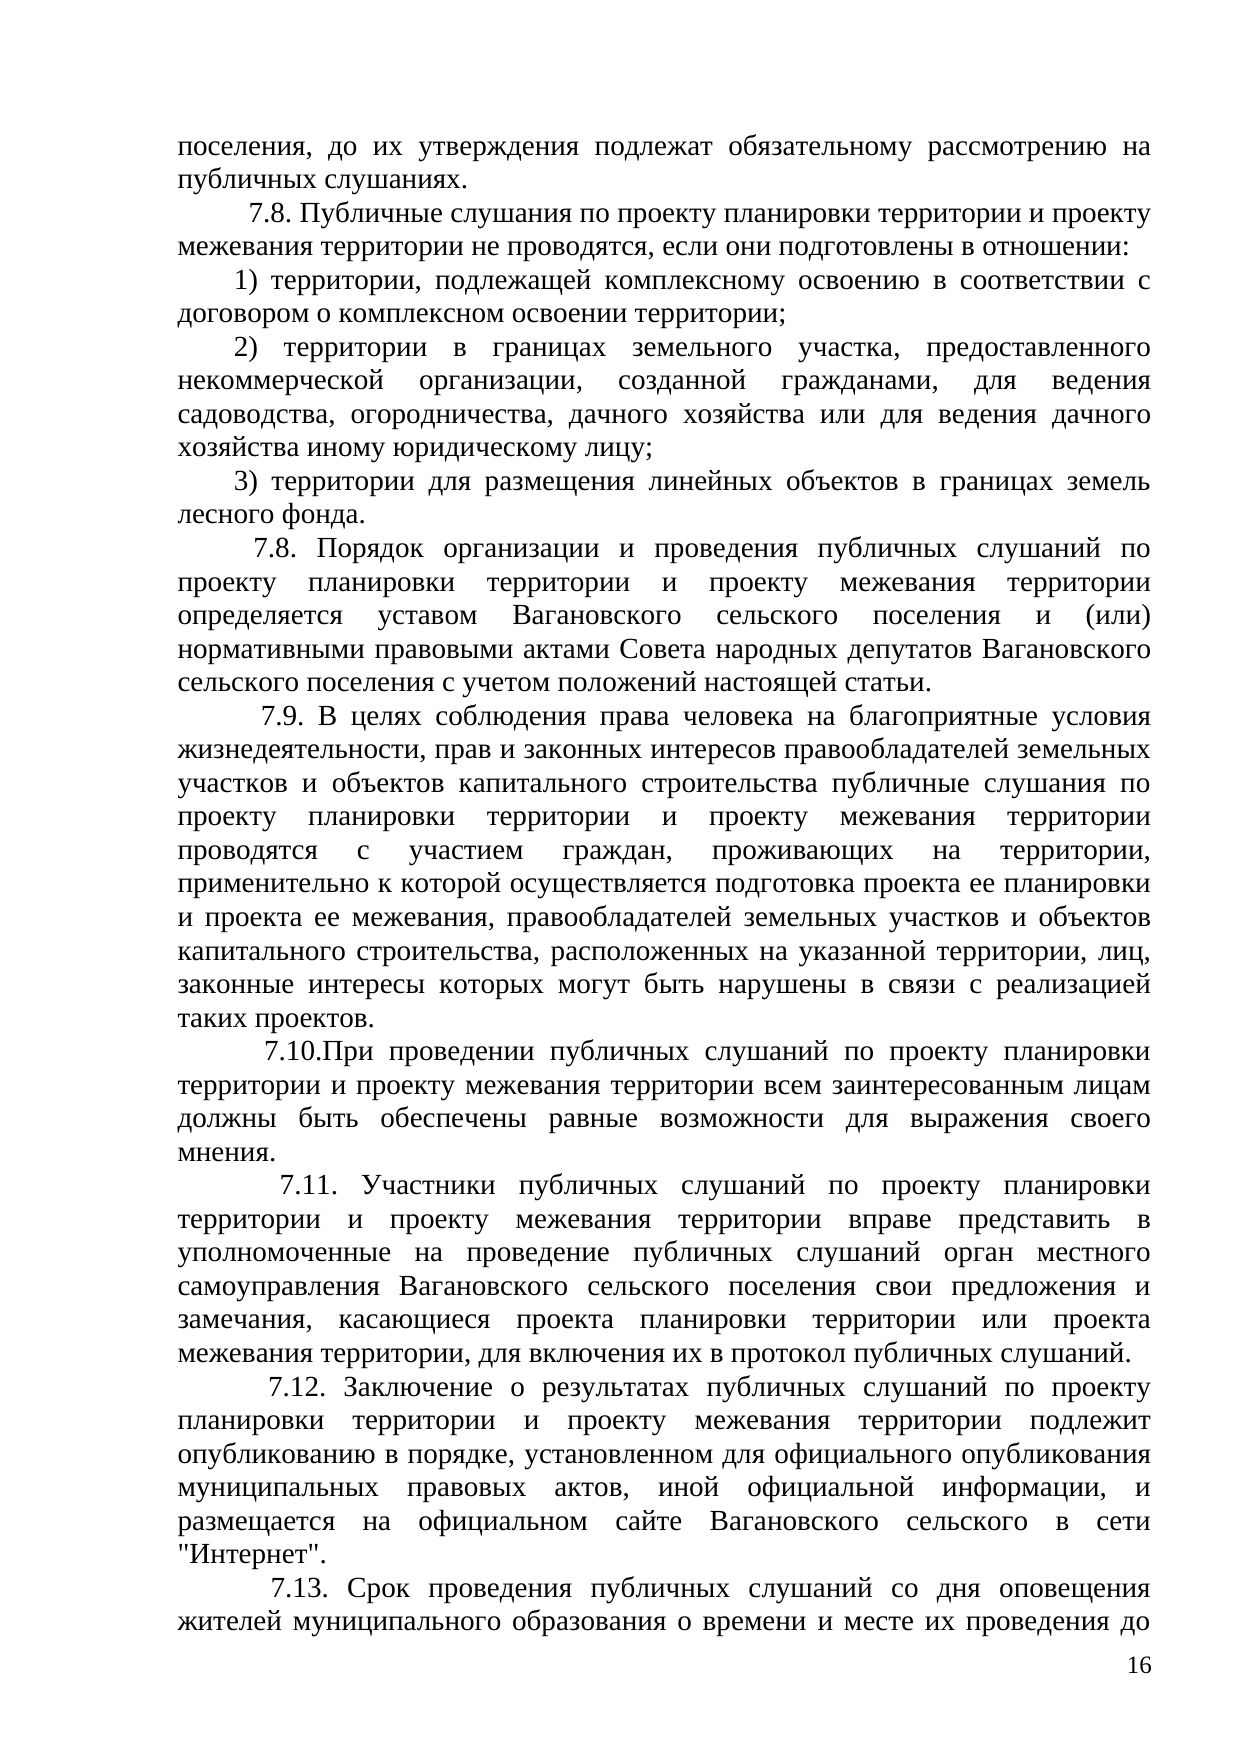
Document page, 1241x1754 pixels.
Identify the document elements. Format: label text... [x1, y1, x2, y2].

text 1) территории, подлежащей комплексному освоению в соответствии с договором о комплексном освоении территории; [177, 262, 1152, 329]
text 7.12. Заключение о результатах публичных слушаний по проекту планировки территории и проекту межевания территории подлежит опубликованию в порядке, установленном для официального опубликования муниципальных правовых актов, иной официальной информации, и размещается на официальном сайте Вагановского сельского в сети "Интернет". [177, 1369, 1152, 1570]
text 3) территории для размещения линейных объектов в границах земель лесного фонда. [177, 463, 1152, 530]
text 2) территории в границах земельного участка, предоставленного некоммерческой организации, созданной гражданами, для ведения садоводства, огородничества, дачного хозяйства или для ведения дачного хозяйства иному юридическому лицу; [177, 329, 1152, 463]
text 7.8. Порядок организации и проведения публичных слушаний по проекту планировки территории и проекту межевания территории определяется уставом Вагановского сельского поселения и (или) нормативными правовыми актами Совета народных депутатов Вагановского сельского поселения с учетом положений настоящей статьи. [177, 530, 1152, 698]
text 7.10.При проведении публичных слушаний по проекту планировки территории и проекту межевания территории всем заинтересованным лицам должны быть обеспечены равные возможности для выражения своего мнения. [177, 1033, 1152, 1167]
text 7.8. Публичные слушания по проекту планировки территории и проекту межевания территории не проводятся, если они подготовлены в отношении: [177, 195, 1152, 262]
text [177, 1570, 1152, 1637]
text 7.11. Участники публичных слушаний по проекту планировки территории и проекту межевания территории вправе представить в уполномоченные на проведение публичных слушаний орган местного самоуправления Вагановского сельского поселения свои предложения и замечания, касающиеся проекта планировки территории или проекта межевания территории, для включения их в протокол публичных слушаний. [177, 1167, 1152, 1369]
text 7.9. В целях соблюдения права человека на благоприятные условия жизнедеятельности, прав и законных интересов правообладателей земельных участков и объектов капитального строительства публичные слушания по проекту планировки территории и проекту межевания территории проводятся с участием граждан, проживающих на территории, применительно к которой осуществляется подготовка проекта ее планировки и проекта ее межевания, правообладателей земельных участков и объектов капитального строительства, расположенных на указанной территории, лиц, законные интересы которых могут быть нарушены в связи с реализацией таких проектов. [177, 698, 1152, 1033]
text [177, 128, 1152, 195]
